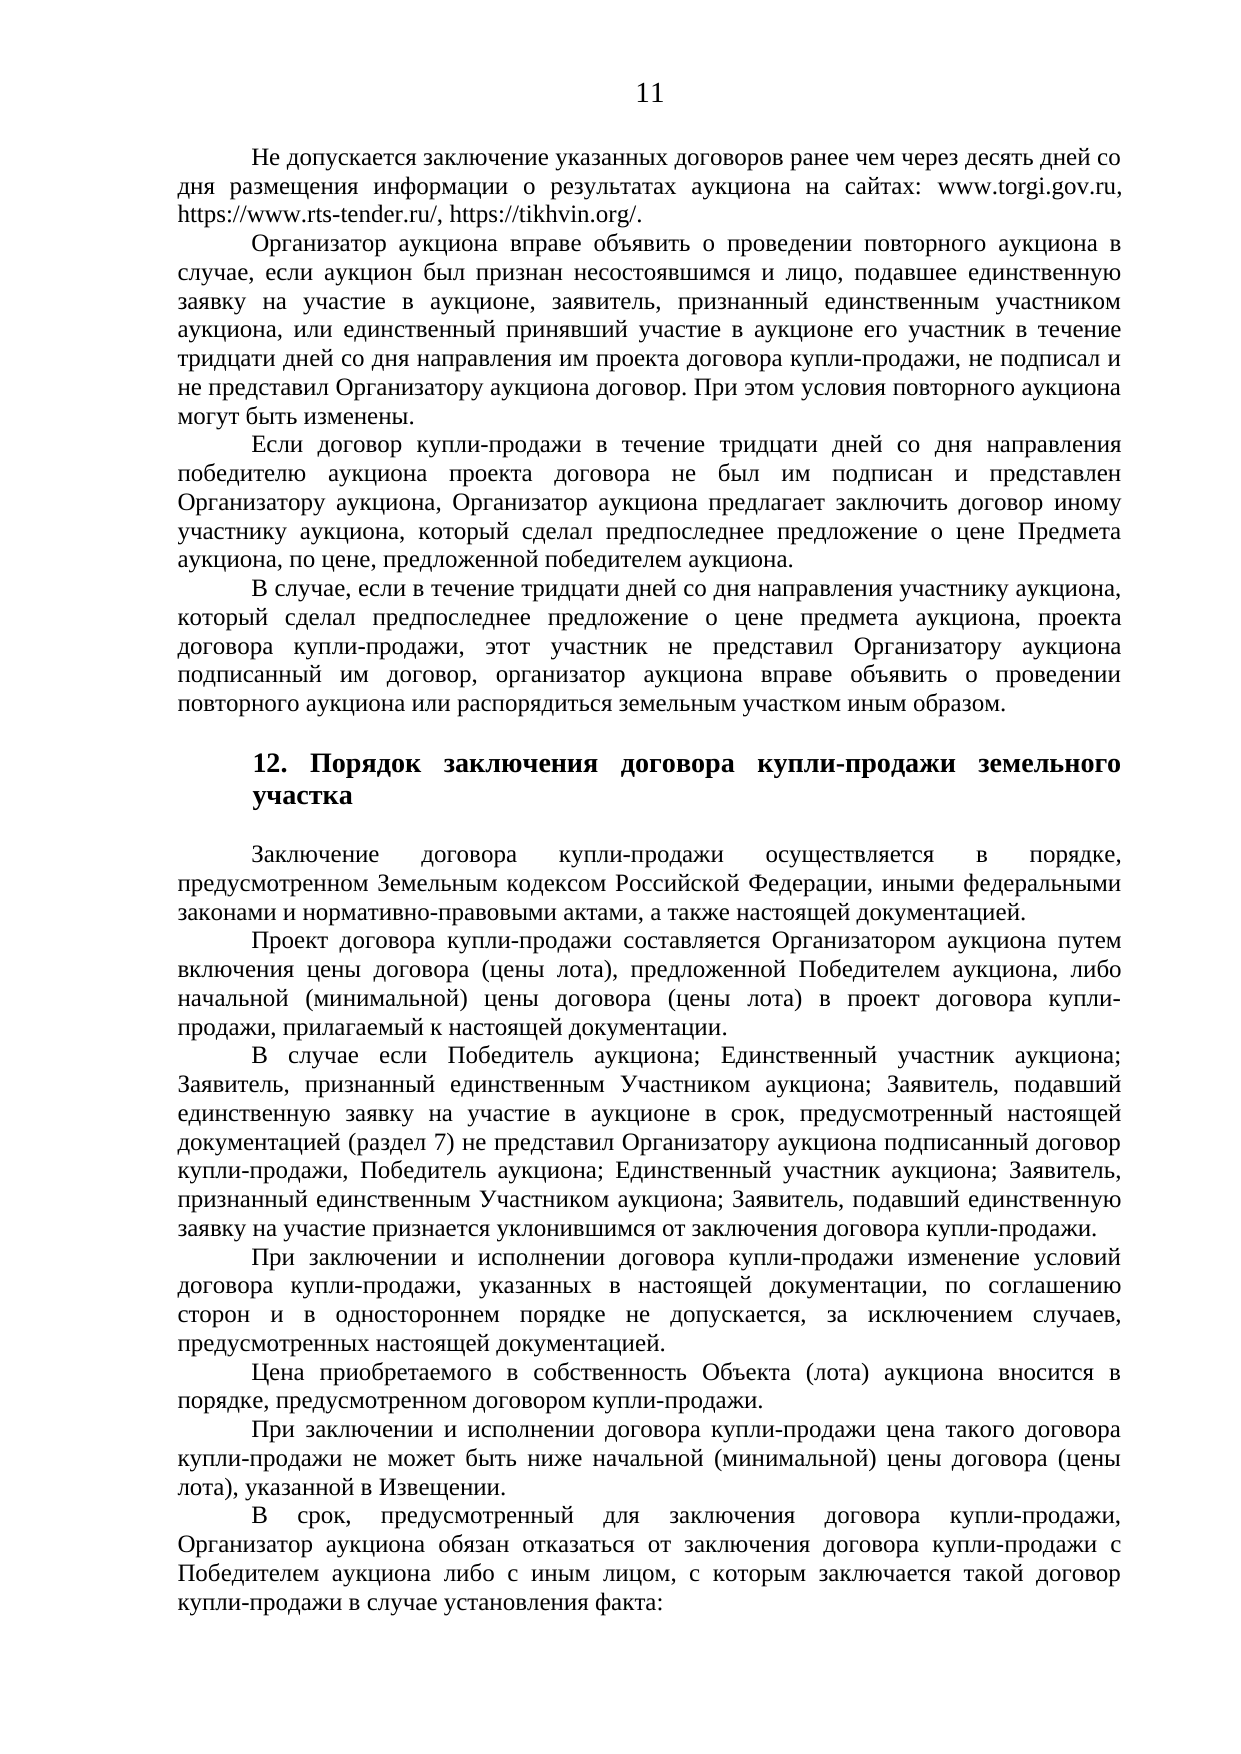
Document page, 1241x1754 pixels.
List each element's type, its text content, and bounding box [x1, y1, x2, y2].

text Не допускается заключение указанных договоров ранее чем через десять дней со дня размещения информации о результатах аукциона на сайтах: www.torgi.gov.ru, https://www.rts-tender.ru/, https://tikhvin.org/. [177, 142, 1122, 228]
text При заключении и исполнении договора купли-продажи изменение условий договора купли-продажи, указанных в настоящей документации, по соглашению сторон и в одностороннем порядке не допускается, за исключением случаев, предусмотренных настоящей документацией. [177, 1242, 1122, 1357]
text Заключение договора купли-продажи осуществляется в порядке, предусмотренном Земельным кодексом Российской Федерации, иными федеральными законами и нормативно-правовыми актами, а также настоящей документацией. [177, 839, 1122, 926]
text В срок, предусмотренный для заключения договора купли-продажи, Организатор аукциона обязан отказаться от заключения договора купли-продажи с Победителем аукциона либо с иным лицом, с которым заключается такой договор купли-продажи в случае установления факта: [177, 1501, 1122, 1616]
text В случае, если в течение тридцати дней со дня направления участнику аукциона, который сделал предпоследнее предложение о цене предмета аукциона, проекта договора купли-продажи, этот участник не представил Организатору аукциона подписанный им договор, организатор аукциона вправе объявить о проведении повторного аукциона или распорядиться земельным участком иным образом. [177, 573, 1122, 717]
text 12. Порядок заключения договора купли-продажи земельного участка [252, 746, 1122, 811]
text Проект договора купли-продажи составляется Организатором аукциона путем включения цены договора (цены лота), предложенной Победителем аукциона, либо начальной (минимальной) цены договора (цены лота) в проект договора купли-продажи, прилагаемый к настоящей документации. [177, 926, 1122, 1041]
text Организатор аукциона вправе объявить о проведении повторного аукциона в случае, если аукцион был признан несостоявшимся и лицо, подавшее единственную заявку на участие в аукционе, заявитель, признанный единственным участником аукциона, или единственный принявший участие в аукционе его участник в течение тридцати дней со дня направления им проекта договора купли-продажи, не подписал и не представил Организатору аукциона договор. При этом условия повторного аукциона могут быть изменены. [177, 228, 1122, 429]
text Цена приобретаемого в собственность Объекта (лота) аукциона вносится в порядке, предусмотренном договором купли-продажи. [177, 1357, 1122, 1414]
text Если договор купли-продажи в течение тридцати дней со дня направления победителю аукциона проекта договора не был им подписан и представлен Организатору аукциона, Организатор аукциона предлагает заключить договор иному участнику аукциона, который сделал предпоследнее предложение о цене Предмета аукциона, по цене, предложенной победителем аукциона. [177, 429, 1122, 573]
text В случае если Победитель аукциона; Единственный участник аукциона; Заявитель, признанный единственным Участником аукциона; Заявитель, подавший единственную заявку на участие в аукционе в срок, предусмотренный настоящей документацией (раздел 7) не представил Организатору аукциона подписанный договор купли-продажи, Победитель аукциона; Единственный участник аукциона; Заявитель, признанный единственным Участником аукциона; Заявитель, подавший единственную заявку на участие признается уклонившимся от заключения договора купли-продажи. [177, 1041, 1122, 1242]
text При заключении и исполнении договора купли-продажи цена такого договора купли-продажи не может быть ниже начальной (минимальной) цены договора (цены лота), указанной в Извещении. [177, 1414, 1122, 1501]
